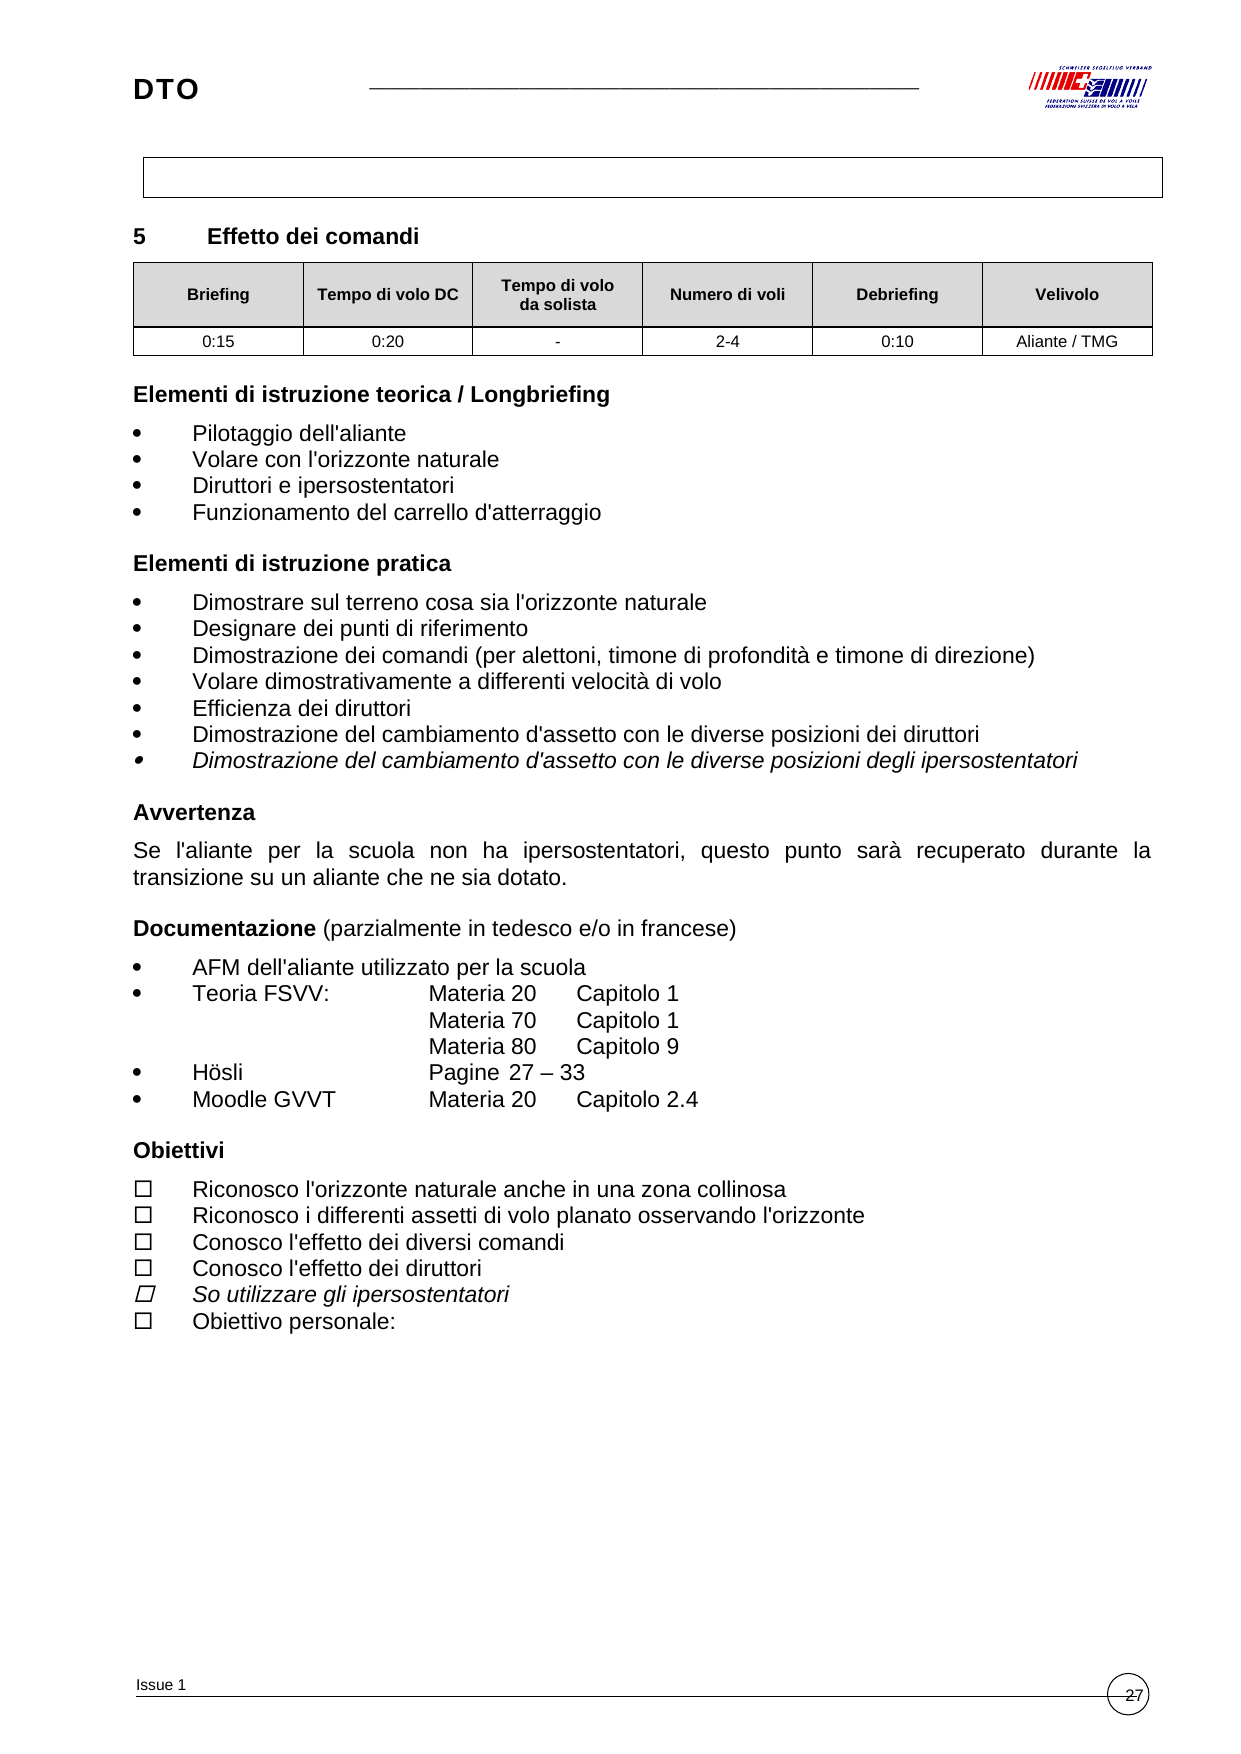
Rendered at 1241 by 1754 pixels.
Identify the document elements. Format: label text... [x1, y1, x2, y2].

text Volare dimostrativamente a differenti velocità di volo [133, 668, 1152, 694]
text Funzionamento del carrello d'atterraggio [133, 499, 1152, 525]
text 5 Effetto dei comandi [133, 223, 1152, 249]
text Conosco l'effetto dei diruttori [133, 1255, 1152, 1281]
text Diruttori e ipersostentatori [133, 472, 1152, 499]
text Teoria FSVV: Materia 20 Capitolo 1 Materia 70 Capitolo 1 Materia 80 Capitolo 9 [133, 980, 1152, 1059]
text Avvertenza [133, 798, 1152, 825]
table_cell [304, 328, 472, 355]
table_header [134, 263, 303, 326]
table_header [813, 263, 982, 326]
text Efficienza dei diruttori [133, 694, 1152, 721]
text Documentazione (parzialmente in tedesco e/o in francese) [133, 915, 1152, 941]
text Se l'aliante per la scuola non ha ipersostentatori, questo punto sarà recuperato durante la transizione su un aliante che ne sia dotato. [133, 837, 1152, 890]
list Riconosco l'orizzonte naturale anche in una zona collinosa [133, 1176, 1152, 1202]
text So utilizzare gli ipersostentatori [133, 1281, 1152, 1308]
text Volare con l'orizzonte naturale [133, 446, 1152, 472]
text Riconosco i differenti assetti di volo planato osservando l'orizzonte [133, 1202, 1152, 1229]
text Conosco l'effetto dei diversi comandi [133, 1229, 1152, 1255]
text Elementi di istruzione teorica / Longbriefing [133, 381, 1152, 407]
text Elementi di istruzione pratica [133, 550, 1152, 577]
text Obiettivo personale: [133, 1308, 1152, 1334]
text Hösli Pagine 27 – 33 [133, 1059, 1152, 1086]
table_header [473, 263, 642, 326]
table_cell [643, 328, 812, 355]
text Pilotaggio dell'aliante [133, 420, 1152, 446]
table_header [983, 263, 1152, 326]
text Dimostrazione dei comandi (per alettoni, timone di profondità e timone di direzione) [133, 642, 1152, 668]
picture [1028, 66, 1153, 108]
text Dimostrare sul terreno cosa sia l'orizzonte naturale [133, 589, 1152, 615]
text Obiettivi [133, 1137, 1152, 1163]
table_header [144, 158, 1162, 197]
text Dimostrazione del cambiamento d'assetto con le diverse posizioni degli ipersostentatori [133, 747, 1152, 773]
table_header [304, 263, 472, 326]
text Designare dei punti di riferimento [133, 615, 1152, 642]
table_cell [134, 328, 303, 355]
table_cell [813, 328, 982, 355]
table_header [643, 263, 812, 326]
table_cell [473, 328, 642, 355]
text Moodle GVVT Materia 20 Capitolo 2.4 [133, 1086, 1152, 1112]
text Dimostrazione del cambiamento d'assetto con le diverse posizioni dei diruttori [133, 721, 1152, 747]
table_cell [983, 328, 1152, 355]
text AFM dell'aliante utilizzato per la scuola [133, 954, 1152, 980]
